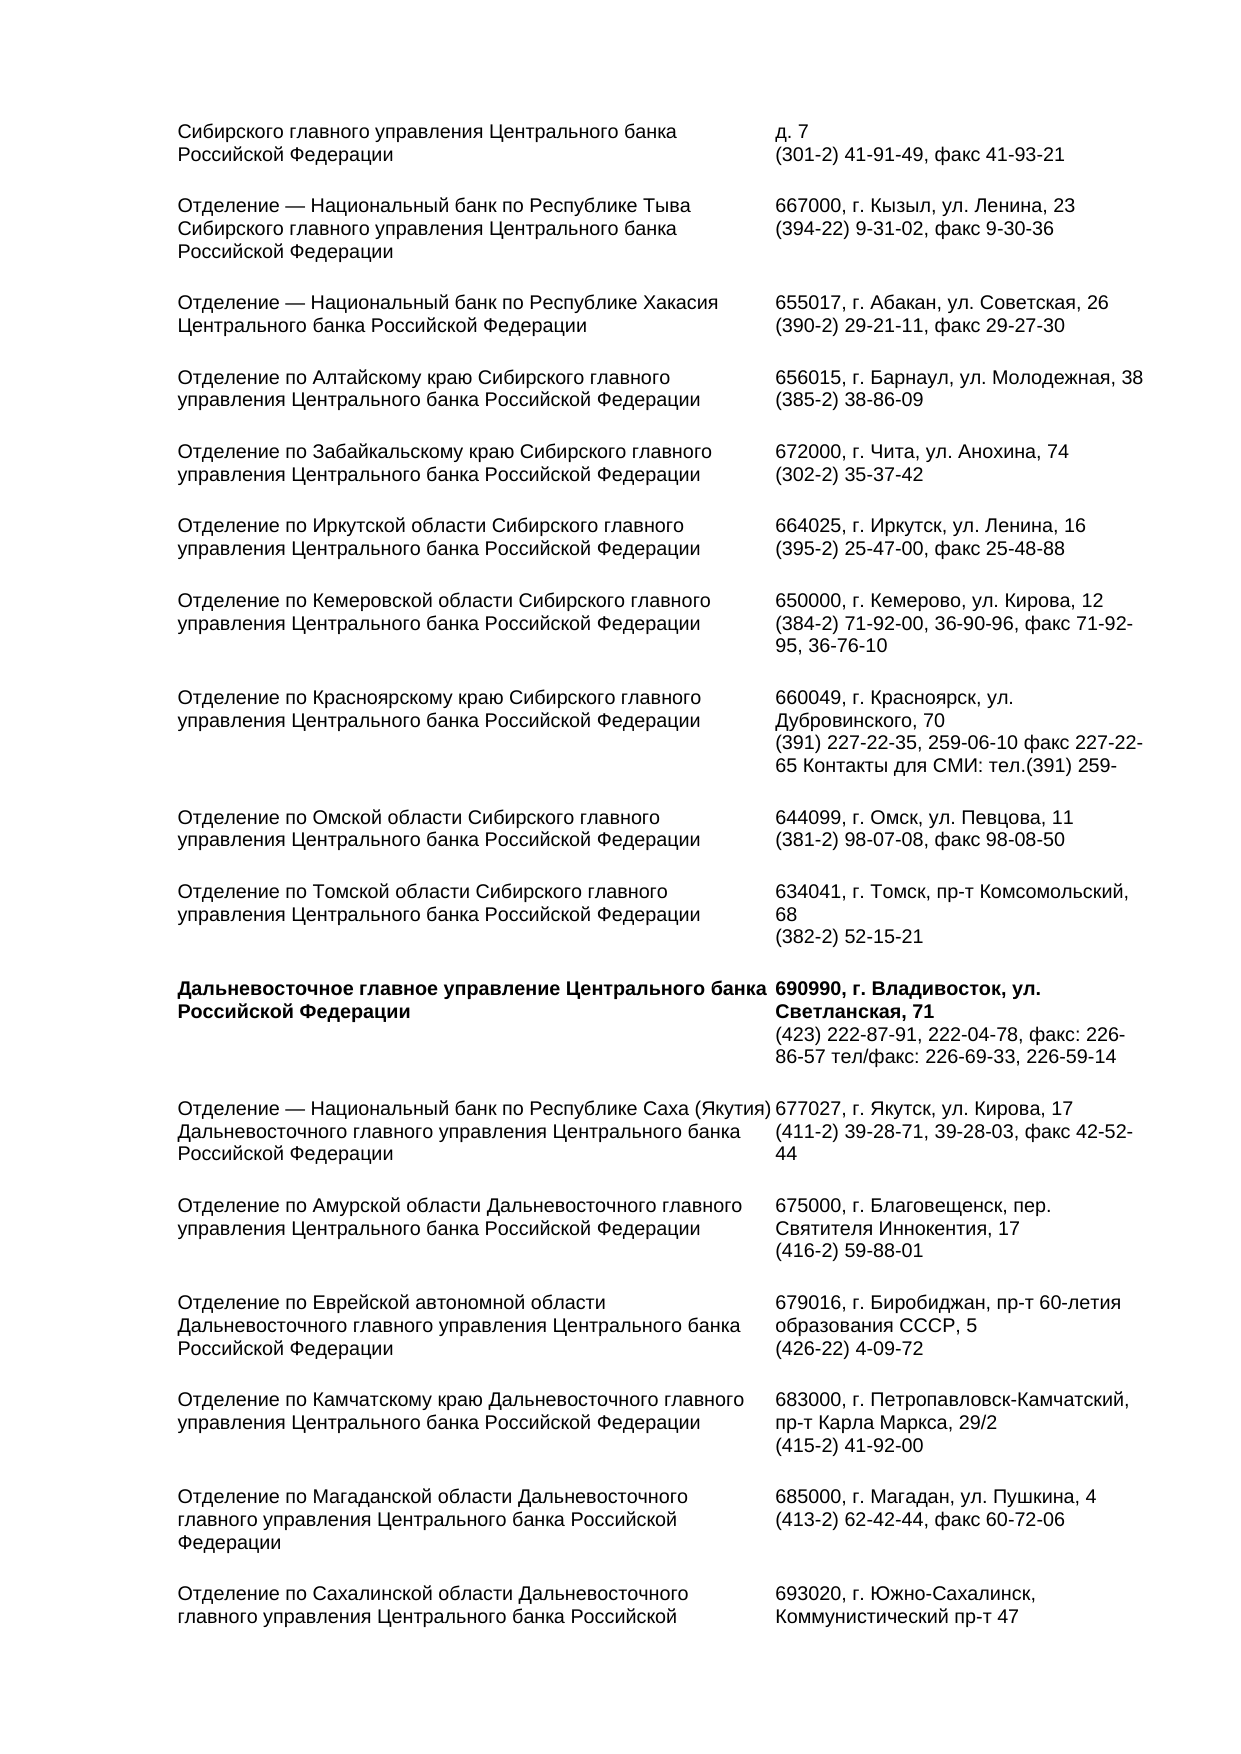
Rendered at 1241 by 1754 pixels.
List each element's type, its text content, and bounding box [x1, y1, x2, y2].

table_cell Отделение по Кемеровской области Сибирского главного управления Центрального банка Российской Федерации [176, 587, 774, 684]
table_cell 660049, г. Красноярск, ул. Дубровинского, 70 (391) 227-22-35, 259-06-10 факс 227-22-65 Контакты для СМИ: тел.(391) 259- [774, 684, 1150, 804]
table_cell Отделение по Иркутской области Сибирского главного управления Центрального банка Российской Федерации [176, 513, 774, 587]
table_cell 677027, г. Якутск, ул. Кирова, 17 (411-2) 39-28-71, 39-28-03, факс 42-52-44 [774, 1095, 1150, 1192]
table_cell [774, 1581, 1150, 1629]
table_cell Отделение — Национальный банк по Республике Саха (Якутия) Дальневосточного главного управления Центрального банка Российской Федерации [176, 1095, 774, 1192]
table_cell 685000, г. Магадан, ул. Пушкина, 4 (413-2) 62-42-44, факс 60-72-06 [774, 1484, 1150, 1581]
table_cell 650000, г. Кемерово, ул. Кирова, 12 (384-2) 71-92-00, 36-90-96, факс 71-92-95, 36-76-10 [774, 587, 1150, 684]
table_cell 644099, г. Омск, ул. Певцова, 11 (381-2) 98-07-08, факс 98-08-50 [774, 804, 1150, 878]
table_cell 656015, г. Барнаул, ул. Молодежная, 38 (385-2) 38-86-09 [774, 364, 1150, 438]
table_cell Отделение по Амурской области Дальневосточного главного управления Центрального банка Российской Федерации [176, 1192, 774, 1289]
table_cell 690990, г. Владивосток, ул. Светланская, 71 (423) 222-87-91, 222-04-78, факс: 226-86-57 тел/факс: 226-69-33, 226-59-14 [774, 975, 1150, 1095]
table_cell Отделение по Омской области Сибирского главного управления Центрального банка Российской Федерации [176, 804, 774, 878]
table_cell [774, 118, 1150, 192]
table_cell Отделение по Томской области Сибирского главного управления Центрального банка Российской Федерации [176, 878, 774, 975]
table_cell 655017, г. Абакан, ул. Советская, 26 (390-2) 29-21-11, факс 29-27-30 [774, 290, 1150, 364]
table_cell Дальневосточное главное управление Центрального банка Российской Федерации [176, 975, 774, 1095]
table_cell 683000, г. Петропавловск-Камчатский, пр-т Карла Маркса, 29/2 (415-2) 41-92-00 [774, 1386, 1150, 1483]
table_cell 664025, г. Иркутск, ул. Ленина, 16 (395-2) 25-47-00, факс 25-48-88 [774, 513, 1150, 587]
table_cell 679016, г. Биробиджан, пр-т 60-летия образования СССР, 5 (426-22) 4-09-72 [774, 1289, 1150, 1386]
table_cell Отделение по Магаданской области Дальневосточного главного управления Центрального банка Российской Федерации [176, 1484, 774, 1581]
table_cell 672000, г. Чита, ул. Анохина, 74 (302-2) 35-37-42 [774, 438, 1150, 513]
table_cell Отделение — Национальный банк по Республике Хакасия Центрального банка Российской Федерации [176, 290, 774, 364]
table_cell Отделение по Забайкальскому краю Сибирского главного управления Центрального банка Российской Федерации [176, 438, 774, 513]
table_cell 675000, г. Благовещенск, пер. Святителя Иннокентия, 17 (416-2) 59-88-01 [774, 1192, 1150, 1289]
table_cell 634041, г. Томск, пр-т Комсомольский, 68 (382-2) 52-15-21 [774, 878, 1150, 975]
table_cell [176, 1581, 774, 1629]
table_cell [176, 118, 774, 192]
table_cell 667000, г. Кызыл, ул. Ленина, 23 (394-22) 9-31-02, факс 9-30-36 [774, 193, 1150, 289]
table_cell Отделение по Камчатскому краю Дальневосточного главного управления Центрального банка Российской Федерации [176, 1386, 774, 1483]
table_cell Отделение — Национальный банк по Республике Тыва Сибирского главного управления Центрального банка Российской Федерации [176, 193, 774, 289]
table_cell Отделение по Алтайскому краю Сибирского главного управления Центрального банка Российской Федерации [176, 364, 774, 438]
table_cell Отделение по Еврейской автономной области Дальневосточного главного управления Центрального банка Российской Федерации [176, 1289, 774, 1386]
table_cell Отделение по Красноярскому краю Сибирского главного управления Центрального банка Российской Федерации [176, 684, 774, 804]
